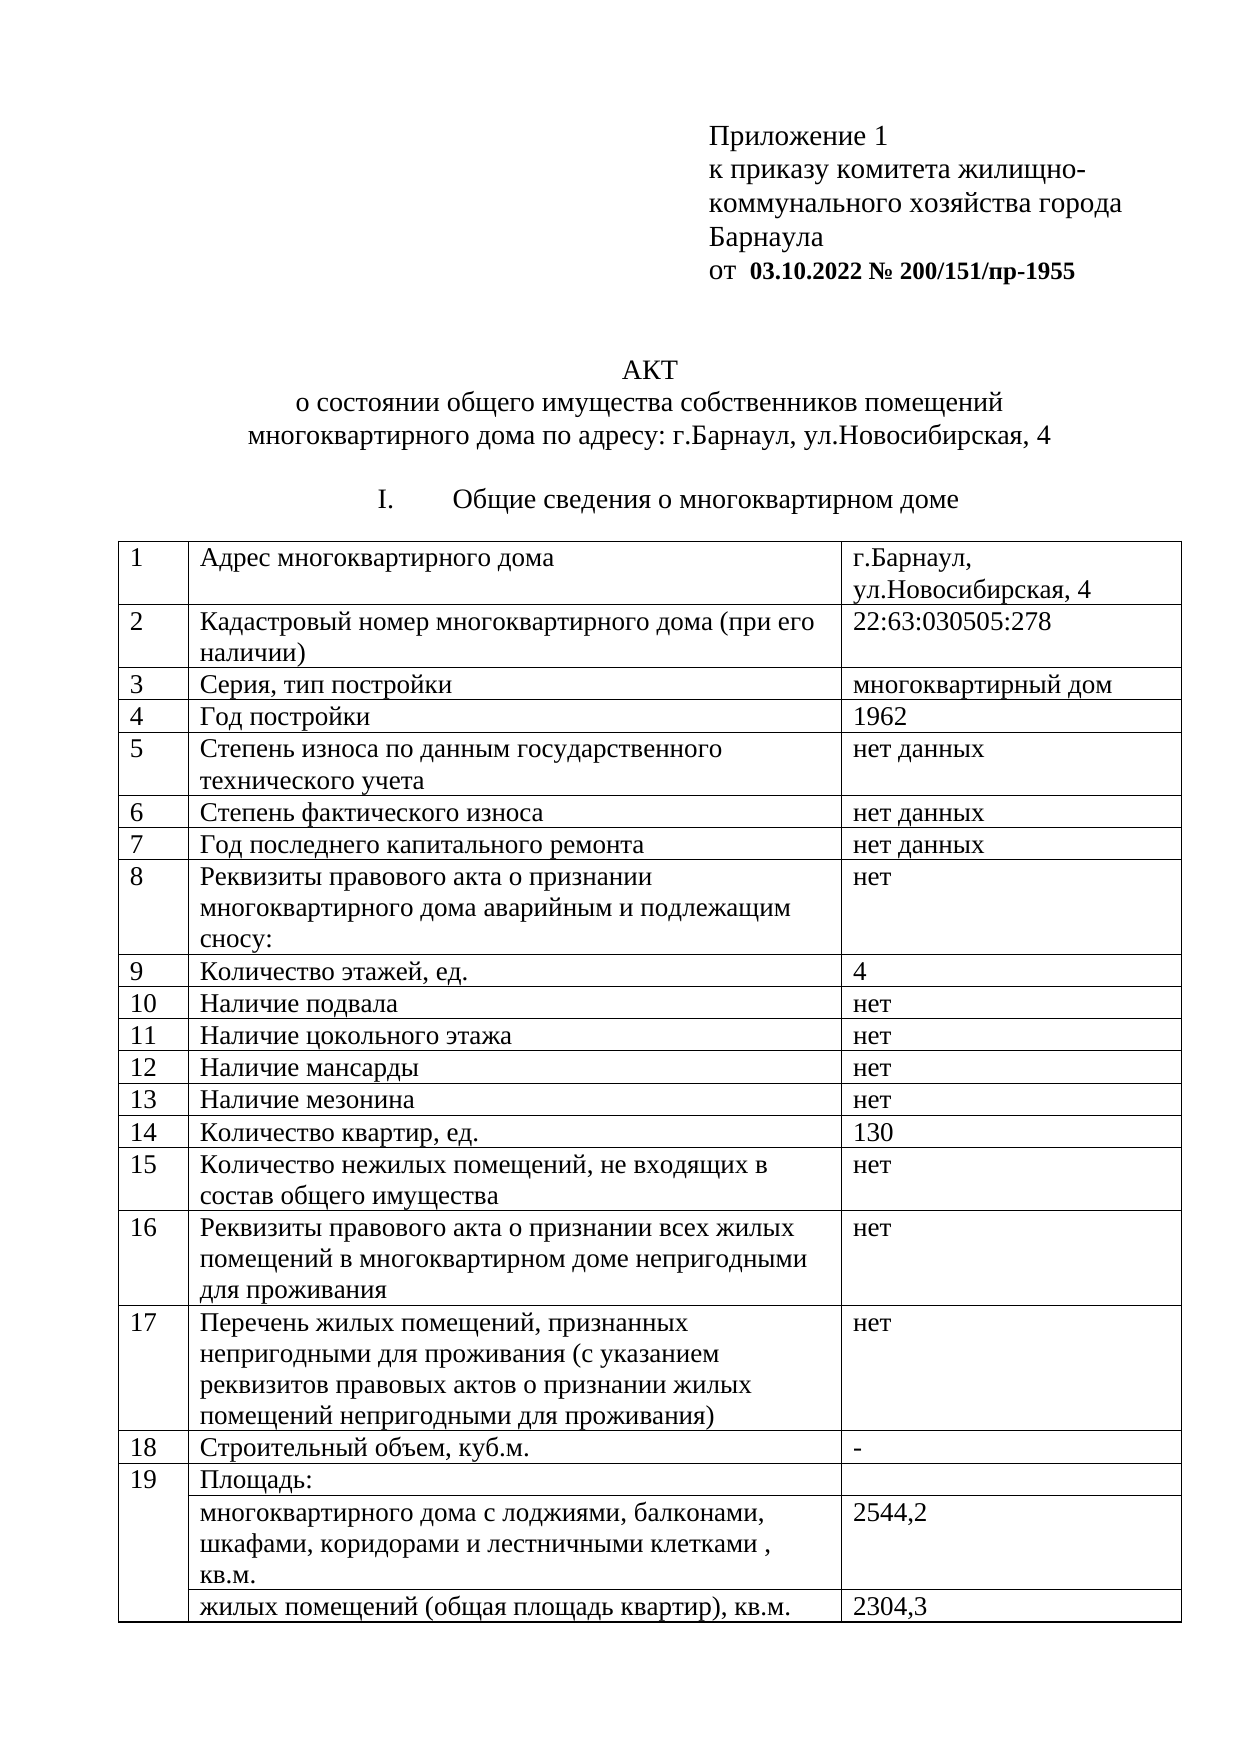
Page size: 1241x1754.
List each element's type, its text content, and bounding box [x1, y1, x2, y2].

table_cell 19 [119, 1464, 188, 1621]
text к приказу комитета жилищно-коммунального хозяйства города Барнаула [709, 152, 1181, 252]
table_header 1 [119, 542, 188, 604]
table_cell 9 [119, 955, 188, 986]
table_cell нет [842, 987, 1181, 1018]
table_cell многоквартирный дом [842, 668, 1181, 699]
table_cell 7 [119, 828, 188, 859]
table_cell 4 [119, 700, 188, 732]
table_cell 8 [119, 860, 188, 954]
table_cell Перечень жилых помещений, признанных непригодными для проживания (с указанием реквизитов правовых актов о признании жилых помещений непригодными для проживания) [189, 1306, 841, 1430]
table_cell нет [842, 1019, 1181, 1050]
table_cell 2304,3 [842, 1590, 1181, 1621]
table_cell Наличие цокольного этажа [189, 1019, 841, 1050]
text АКТ [118, 353, 1181, 385]
table_cell нет данных [842, 733, 1181, 795]
text о состоянии общего имущества собственников помещений [118, 385, 1181, 418]
table_cell Год последнего капитального ремонта [189, 828, 841, 859]
table_cell 16 [119, 1211, 188, 1305]
table_cell нет данных [842, 828, 1181, 859]
table_cell нет [842, 1306, 1181, 1430]
table_cell 17 [119, 1306, 188, 1430]
table_cell Наличие мансарды [189, 1051, 841, 1082]
table_header Адрес многоквартирного дома [189, 542, 841, 604]
table_cell 14 [119, 1116, 188, 1147]
table_cell - [842, 1431, 1181, 1462]
table_header г.Барнаул, ул.Новосибирская, 4 [842, 542, 1181, 604]
table_cell Наличие подвала [189, 987, 841, 1018]
table_cell Реквизиты правового акта о признании всех жилых помещений в многоквартирном доме непригодными для проживания [189, 1211, 841, 1305]
text от 03.10.2022 № 200/151/пр-1955 [709, 252, 1181, 286]
table_cell нет [842, 1211, 1181, 1305]
table_cell нет [842, 860, 1181, 954]
table_cell 5 [119, 733, 188, 795]
table_cell Степень износа по данным государственного технического учета [189, 733, 841, 795]
table_cell жилых помещений (общая площадь квартир), кв.м. [189, 1590, 841, 1621]
text многоквартирного дома по адресу: г.Барнаул, ул.Новосибирская, 4 [118, 418, 1181, 450]
table_cell Серия, тип постройки [189, 668, 841, 699]
table_cell Количество квартир, ед. [189, 1116, 841, 1147]
table_cell Площадь: [189, 1464, 841, 1495]
table_cell 15 [119, 1148, 188, 1210]
table_cell 2 [119, 605, 188, 667]
table_cell Количество этажей, ед. [189, 955, 841, 986]
table_cell 13 [119, 1084, 188, 1115]
table_cell 130 [842, 1116, 1181, 1147]
table_cell нет [842, 1084, 1181, 1115]
table_cell Степень фактического износа [189, 796, 841, 827]
table_cell многоквартирного дома с лоджиями, балконами, шкафами, коридорами и лестничными клетками , кв.м. [189, 1496, 841, 1589]
table_cell нет [842, 1148, 1181, 1210]
table_cell Количество нежилых помещений, не входящих в состав общего имущества [189, 1148, 841, 1210]
table_cell Год постройки [189, 700, 841, 732]
table_cell 2544,2 [842, 1496, 1181, 1589]
table_cell 4 [842, 955, 1181, 986]
table_cell [842, 1464, 1181, 1495]
table_cell Реквизиты правового акта о признании многоквартирного дома аварийным и подлежащим сносу: [189, 860, 841, 954]
table_cell 12 [119, 1051, 188, 1082]
table_cell нет [842, 1051, 1181, 1082]
table_cell 11 [119, 1019, 188, 1050]
table_cell 3 [119, 668, 188, 699]
table_cell Наличие мезонина [189, 1084, 841, 1115]
table_cell 22:63:030505:278 [842, 605, 1181, 667]
table_cell 6 [119, 796, 188, 827]
table_cell 1962 [842, 700, 1181, 732]
table_cell 18 [119, 1431, 188, 1462]
table_cell Строительный объем, куб.м. [189, 1431, 841, 1462]
text Приложение 1 [709, 118, 1181, 152]
table_cell нет данных [842, 796, 1181, 827]
table_cell 10 [119, 987, 188, 1018]
list Общие сведения о многоквартирном доме [156, 482, 1181, 515]
table_cell Кадастровый номер многоквартирного дома (при его наличии) [189, 605, 841, 667]
